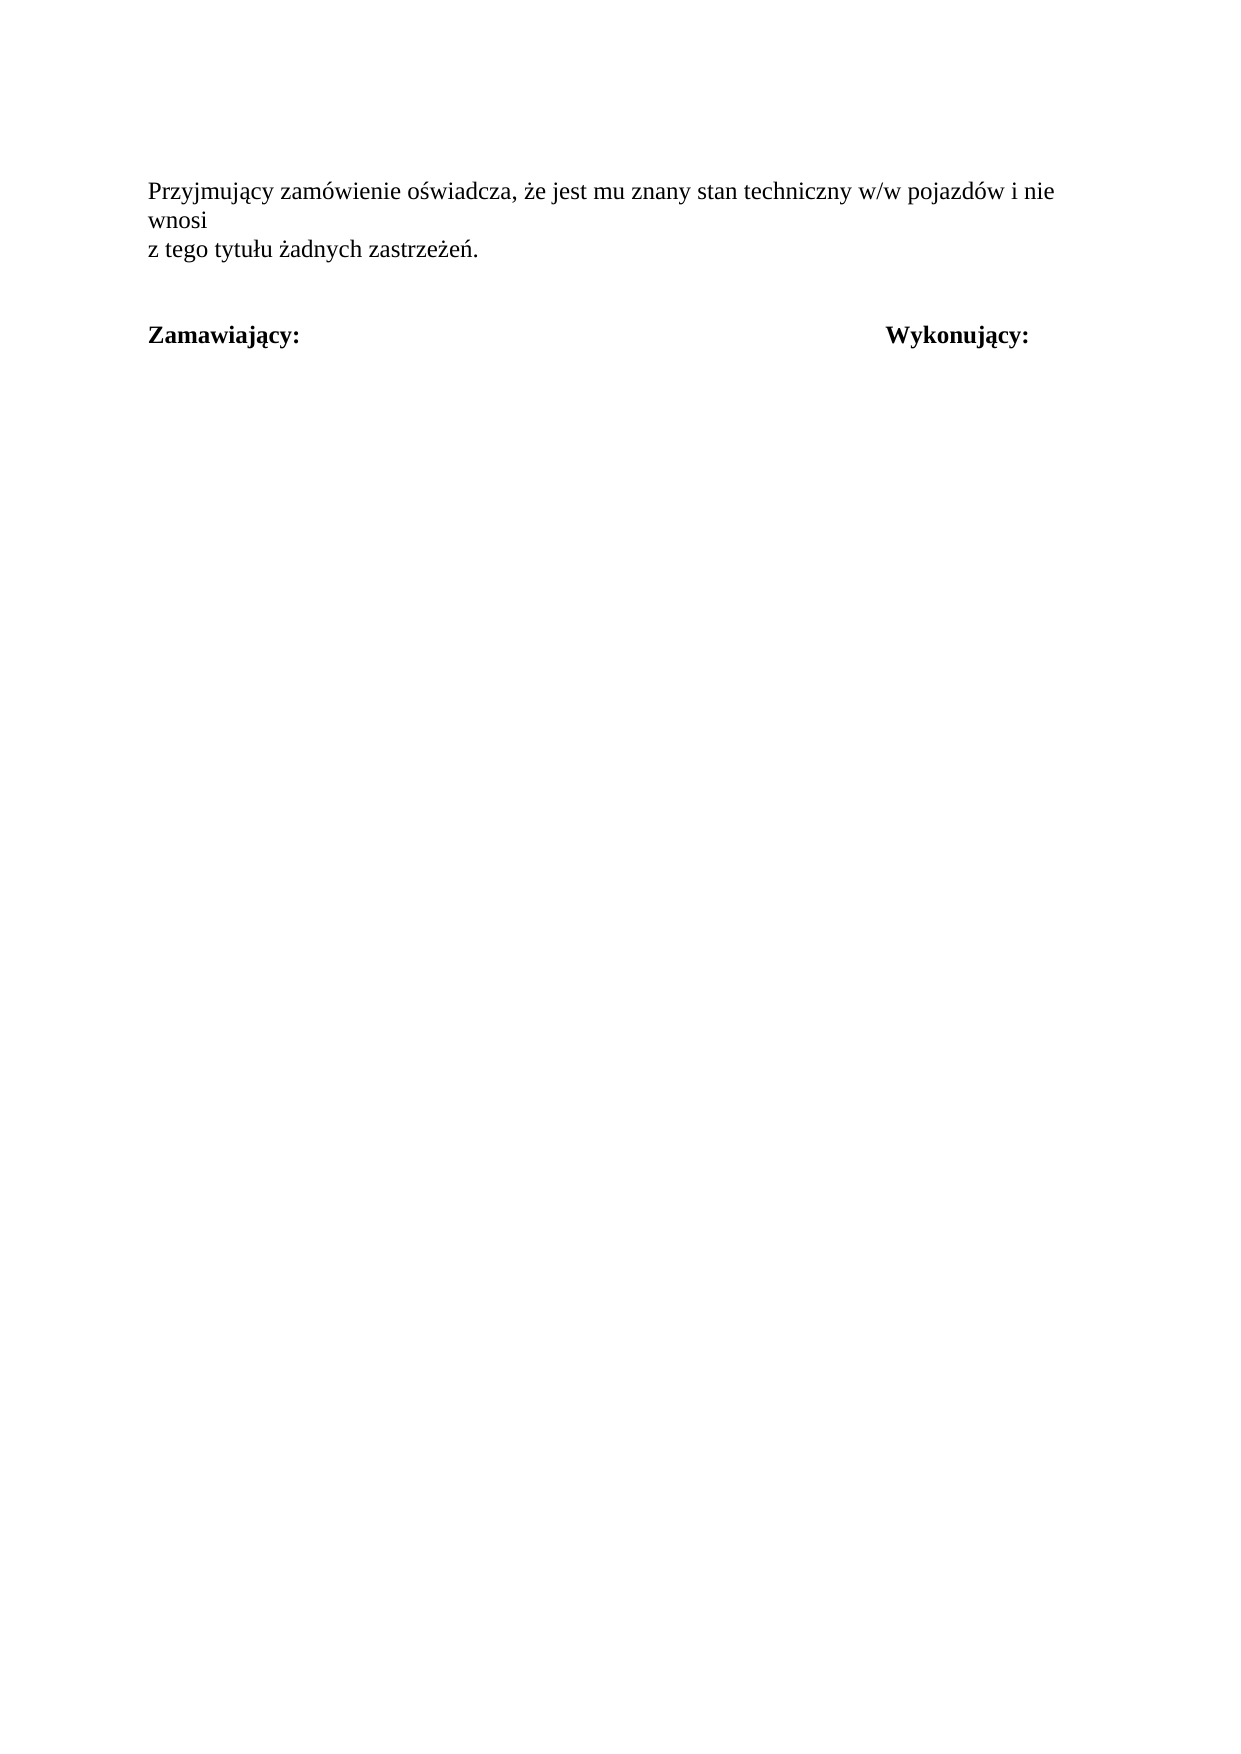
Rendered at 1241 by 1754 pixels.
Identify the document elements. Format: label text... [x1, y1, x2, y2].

text Przyjmujący zamówienie oświadcza, że jest mu znany stan techniczny w/w pojazdów i nie wnosi z tego tytułu żadnych zastrzeżeń. [148, 176, 1093, 263]
text Zamawiający: Wykonujący: [148, 320, 1093, 349]
